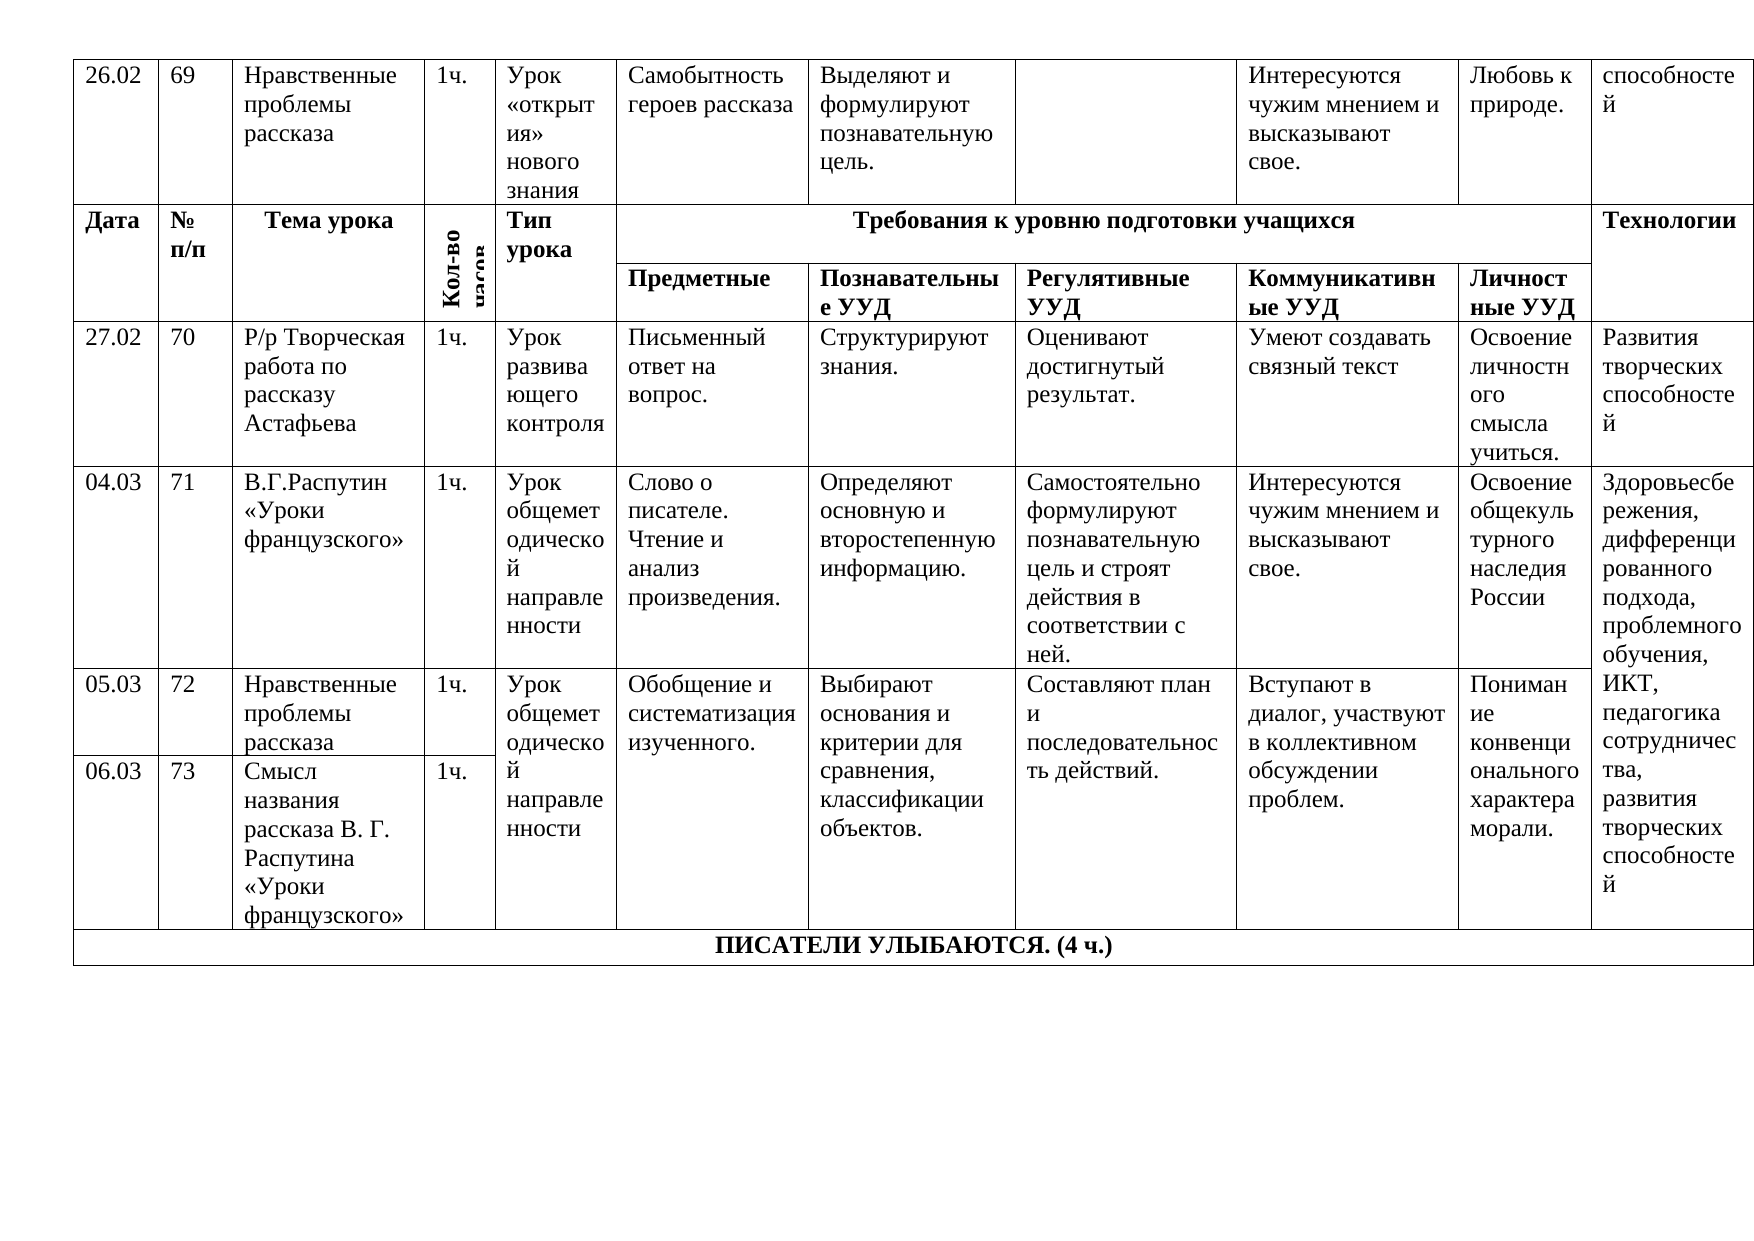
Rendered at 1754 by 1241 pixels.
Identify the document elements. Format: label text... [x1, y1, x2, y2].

table_cell 26.02 [74, 60, 158, 204]
table_cell 69 [159, 60, 232, 204]
table_cell Выбирают основания и критерии для сравнения, классификации объектов. [809, 669, 1015, 929]
table_cell Тип урока [496, 205, 616, 321]
table_cell Нравственные проблемы рассказа [233, 669, 424, 755]
table_cell Самостоятельно формулируют познавательную цель и строят действия в соответствии с ней. [1016, 467, 1236, 668]
table_cell 1ч. [425, 60, 495, 204]
table_cell 1ч. [425, 467, 495, 668]
table_cell Кол-во часов [425, 205, 495, 321]
table_cell 04.03 [74, 467, 158, 668]
table_cell Интересуются чужим мнением и высказывают свое. [1237, 60, 1458, 204]
table_cell В.Г.Распутин «Уроки французского» [233, 467, 424, 668]
table_cell Р/р Творческая работа по рассказу Астафьева [233, 322, 424, 466]
table_cell Освоение личностного смысла учиться. [1459, 322, 1591, 466]
table_cell Развития творческих способностей [1592, 322, 1753, 466]
table_cell Урок общеметодической направленности [496, 467, 616, 668]
table_cell Личностные УУД [1459, 264, 1591, 321]
table_cell 73 [159, 756, 232, 929]
table_cell 72 [159, 669, 232, 755]
table_cell Интересуются чужим мнением и высказывают свое. [1237, 467, 1458, 668]
table_cell 1ч. [425, 669, 495, 755]
table_cell 1ч. [425, 322, 495, 466]
table_cell Умеют создавать связный текст [1237, 322, 1458, 466]
table_cell Здоровьесбережения, дифференцированного подхода, проблемного обучения, ИКТ, педагогика сотрудничества, развития творческих способностей [1592, 467, 1753, 929]
table_cell Вступают в диалог, участвуют в коллективном обсуждении проблем. [1237, 669, 1458, 929]
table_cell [1016, 60, 1236, 204]
table_cell Любовь к природе. [1459, 60, 1591, 204]
table_cell Познавательные УУД [809, 264, 1015, 321]
table_cell Составляют план и последовательнос ть действий. [1016, 669, 1236, 929]
table_cell Структурируют знания. [809, 322, 1015, 466]
table_cell 06.03 [74, 756, 158, 929]
table_cell Дата [74, 205, 158, 321]
table_cell Коммуникативные УУД [1237, 264, 1458, 321]
table_cell Освоение общекультурного наследия России [1459, 467, 1591, 668]
table_cell Определяют основную и второстепенную информацию. [809, 467, 1015, 668]
table_cell Технологии [1592, 205, 1753, 321]
table_cell Регулятивные УУД [1016, 264, 1236, 321]
table_cell Урок развивающего контроля [496, 322, 616, 466]
table_cell Смысл названия рассказа В. Г. Распутина «Уроки французского» [233, 756, 424, 929]
table_cell Понимание конвенционального характера морали. [1459, 669, 1591, 929]
table_cell Обобщение и систематизация изученного. [617, 669, 808, 929]
table_cell Требования к уровню подготовки учащихся [617, 205, 1591, 262]
table_cell 1ч. [425, 756, 495, 929]
table_cell Урок общеметодической направленности [496, 669, 616, 929]
table_cell Предметные [617, 264, 808, 321]
table_cell № п/п [159, 205, 232, 321]
table_cell ПИСАТЕЛИ УЛЫБАЮТСЯ. (4 ч.) [74, 930, 1753, 964]
table_cell Урок «открытия» нового знания [496, 60, 616, 204]
table_cell Слово о писателе. Чтение и анализ произведения. [617, 467, 808, 668]
table_cell Тема урока [233, 205, 424, 321]
table_cell 27.02 [74, 322, 158, 466]
table_cell Письменный ответ на вопрос. [617, 322, 808, 466]
table_cell Самобытность героев рассказа [617, 60, 808, 204]
table_cell 71 [159, 467, 232, 668]
table_cell 05.03 [74, 669, 158, 755]
table_cell Оценивают достигнутый результат. [1016, 322, 1236, 466]
table_cell 70 [159, 322, 232, 466]
table_cell Нравственные проблемы рассказа [233, 60, 424, 204]
table_cell Выделяют и формулируют познавательную цель. [809, 60, 1015, 204]
